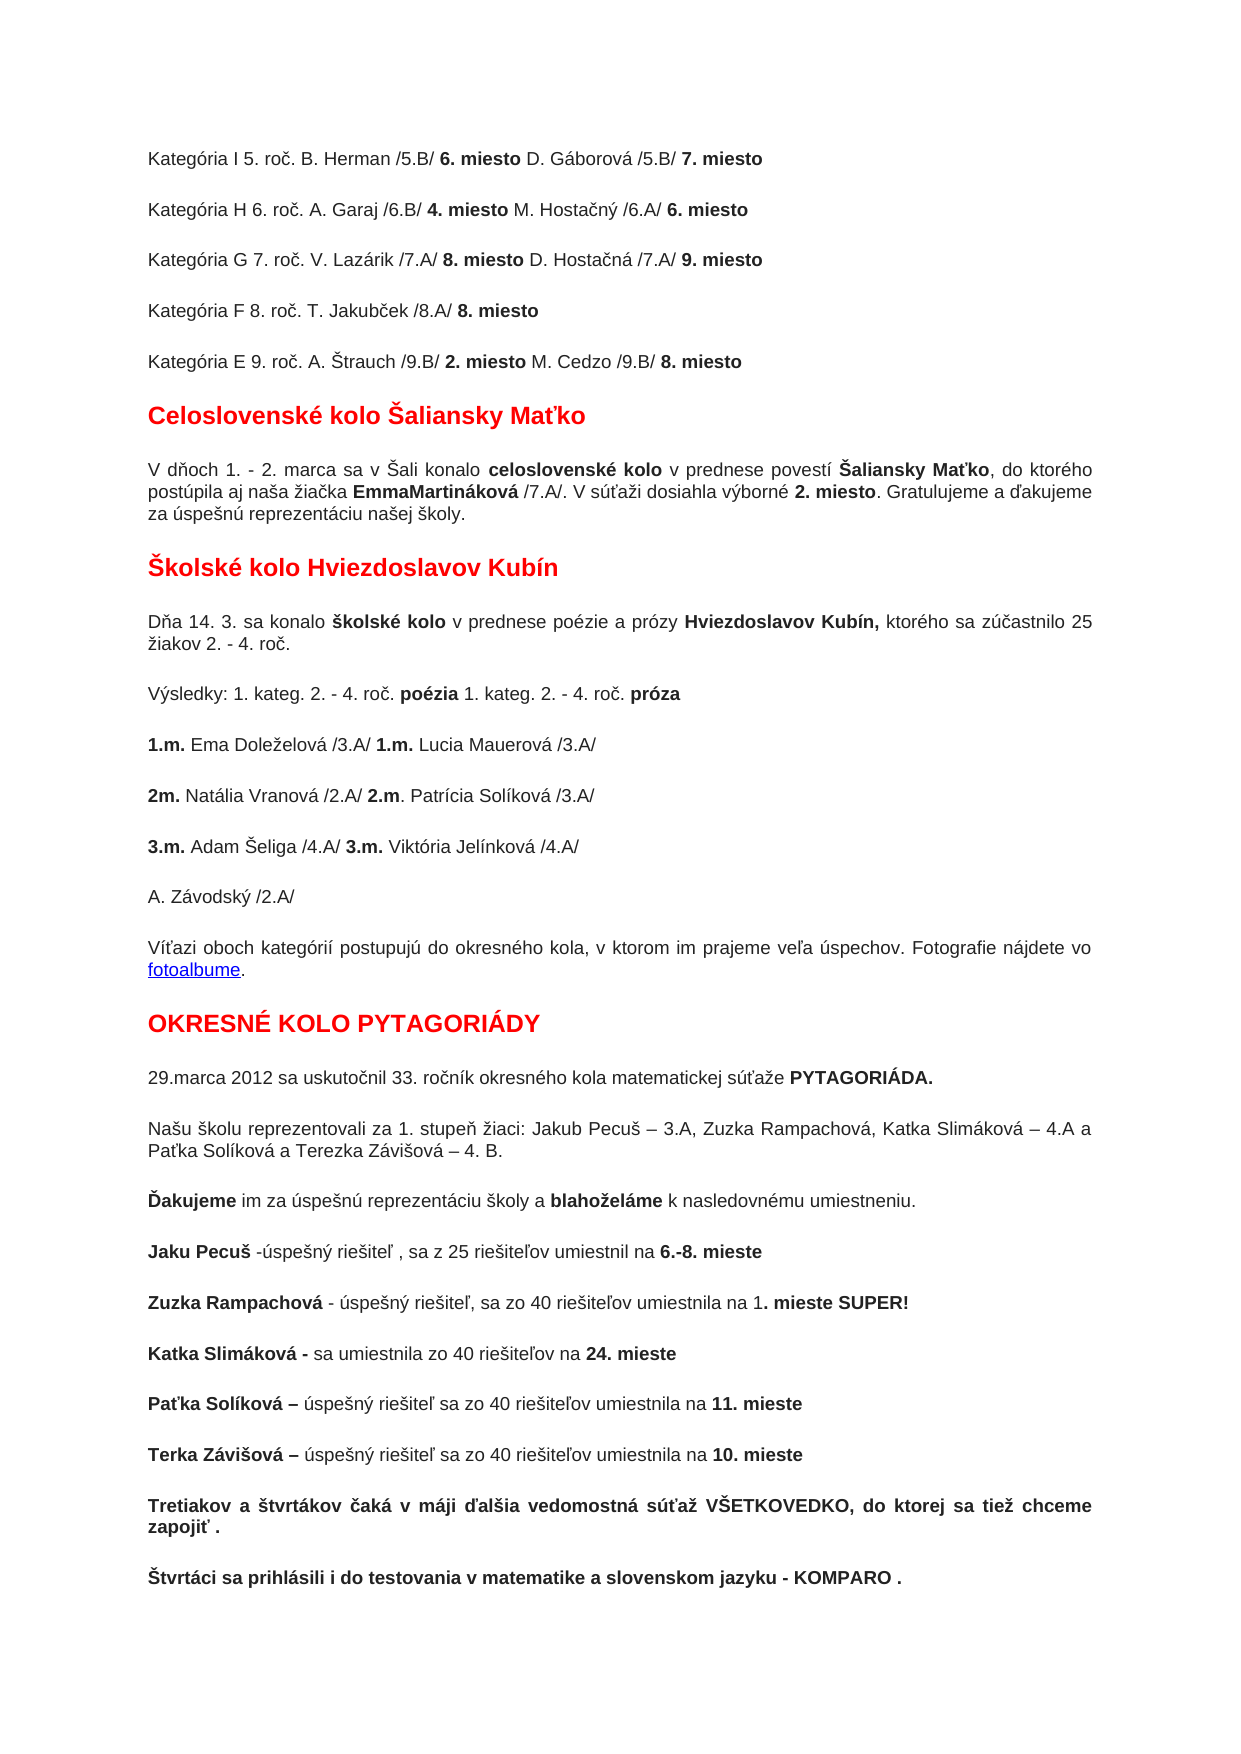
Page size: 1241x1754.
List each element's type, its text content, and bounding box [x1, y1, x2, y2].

text 1.m. Ema Doleželová /3.A/ 1.m. Lucia Mauerová /3.A/ [148, 734, 1093, 756]
text Tretiakov a štvrtákov čaká v máji ďalšia vedomostná súťaž VŠETKOVEDKO, do ktorej sa tiež chceme zapojiť . [148, 1494, 1093, 1538]
text V dňoch 1. - 2. marca sa v Šali konalo celoslovenské kolo v prednese povestí Šaliansky Maťko, do ktorého postúpila aj naša žiačka EmmaMartináková /7.A/. V súťaži dosiahla výborné 2. miesto. Gratulujeme a ďakujeme za úspešnú reprezentáciu našej školy. [148, 459, 1093, 524]
text OKRESNÉ KOLO PYTAGORIÁDY [148, 1009, 1093, 1038]
text 29.marca 2012 sa uskutočnil 33. ročník okresného kola matematickej súťaže PYTAGORIÁDA. [148, 1067, 1093, 1089]
text Celoslovenské kolo Šaliansky Maťko [148, 401, 1093, 430]
text Našu školu reprezentovali za 1. stupeň žiaci: Jakub Pecuš – 3.A, Zuzka Rampachová, Katka Slimáková – 4.A a Paťka Solíková a Terezka Závišová – 4. B. [148, 1118, 1093, 1161]
text 2m. Natália Vranová /2.A/ 2.m. Patrícia Solíková /3.A/ [148, 785, 1093, 806]
text Školské kolo Hviezdoslavov Kubín [148, 553, 1093, 582]
text A. Závodský /2.A/ [148, 886, 1093, 908]
text Terka Závišová – úspešný riešiteľ sa zo 40 riešiteľov umiestnila na 10. mieste [148, 1444, 1093, 1465]
text Zuzka Rampachová - úspešný riešiteľ, sa zo 40 riešiteľov umiestnila na 1. mieste SUPER! [148, 1292, 1093, 1313]
text Kategória H 6. roč. A. Garaj /6.B/ 4. miesto M. Hostačný /6.A/ 6. miesto [148, 198, 1093, 220]
text Výsledky: 1. kateg. 2. - 4. roč. poézia 1. kateg. 2. - 4. roč. próza [148, 683, 1093, 705]
text 3.m. Adam Šeliga /4.A/ 3.m. Viktória Jelínková /4.A/ [148, 835, 1093, 857]
text Dňa 14. 3. sa konalo školské kolo v prednese poézie a prózy Hviezdoslavov Kubín, ktorého sa zúčastnilo 25 žiakov 2. - 4. roč. [148, 611, 1093, 654]
text Víťazi oboch kategórií postupujú do okresného kola, v ktorom im prajeme veľa úspechov. Fotografie nájdete vo fotoalbume. [148, 937, 1093, 980]
text Kategória F 8. roč. T. Jakubček /8.A/ 8. miesto [148, 300, 1093, 321]
text Jaku Pecuš -úspešný riešiteľ , sa z 25 riešiteľov umiestnil na 6.-8. mieste [148, 1241, 1093, 1262]
text Štvrtáci sa prihlásili i do testovania v matematike a slovenskom jazyku - KOMPARO . [148, 1567, 1093, 1588]
text Kategória E 9. roč. A. Štrauch /9.B/ 2. miesto M. Cedzo /9.B/ 8. miesto [148, 351, 1093, 372]
text Katka Slimáková - sa umiestnila zo 40 riešiteľov na 24. mieste [148, 1342, 1093, 1364]
text Kategória I 5. roč. B. Herman /5.B/ 6. miesto D. Gáborová /5.B/ 7. miesto [148, 148, 1093, 169]
text Ďakujeme im za úspešnú reprezentáciu školy a blahoželáme k nasledovnému umiestneniu. [148, 1190, 1093, 1212]
text Kategória G 7. roč. V. Lazárik /7.A/ 8. miesto D. Hostačná /7.A/ 9. miesto [148, 249, 1093, 271]
text Paťka Solíková – úspešný riešiteľ sa zo 40 riešiteľov umiestnila na 11. mieste [148, 1393, 1093, 1414]
